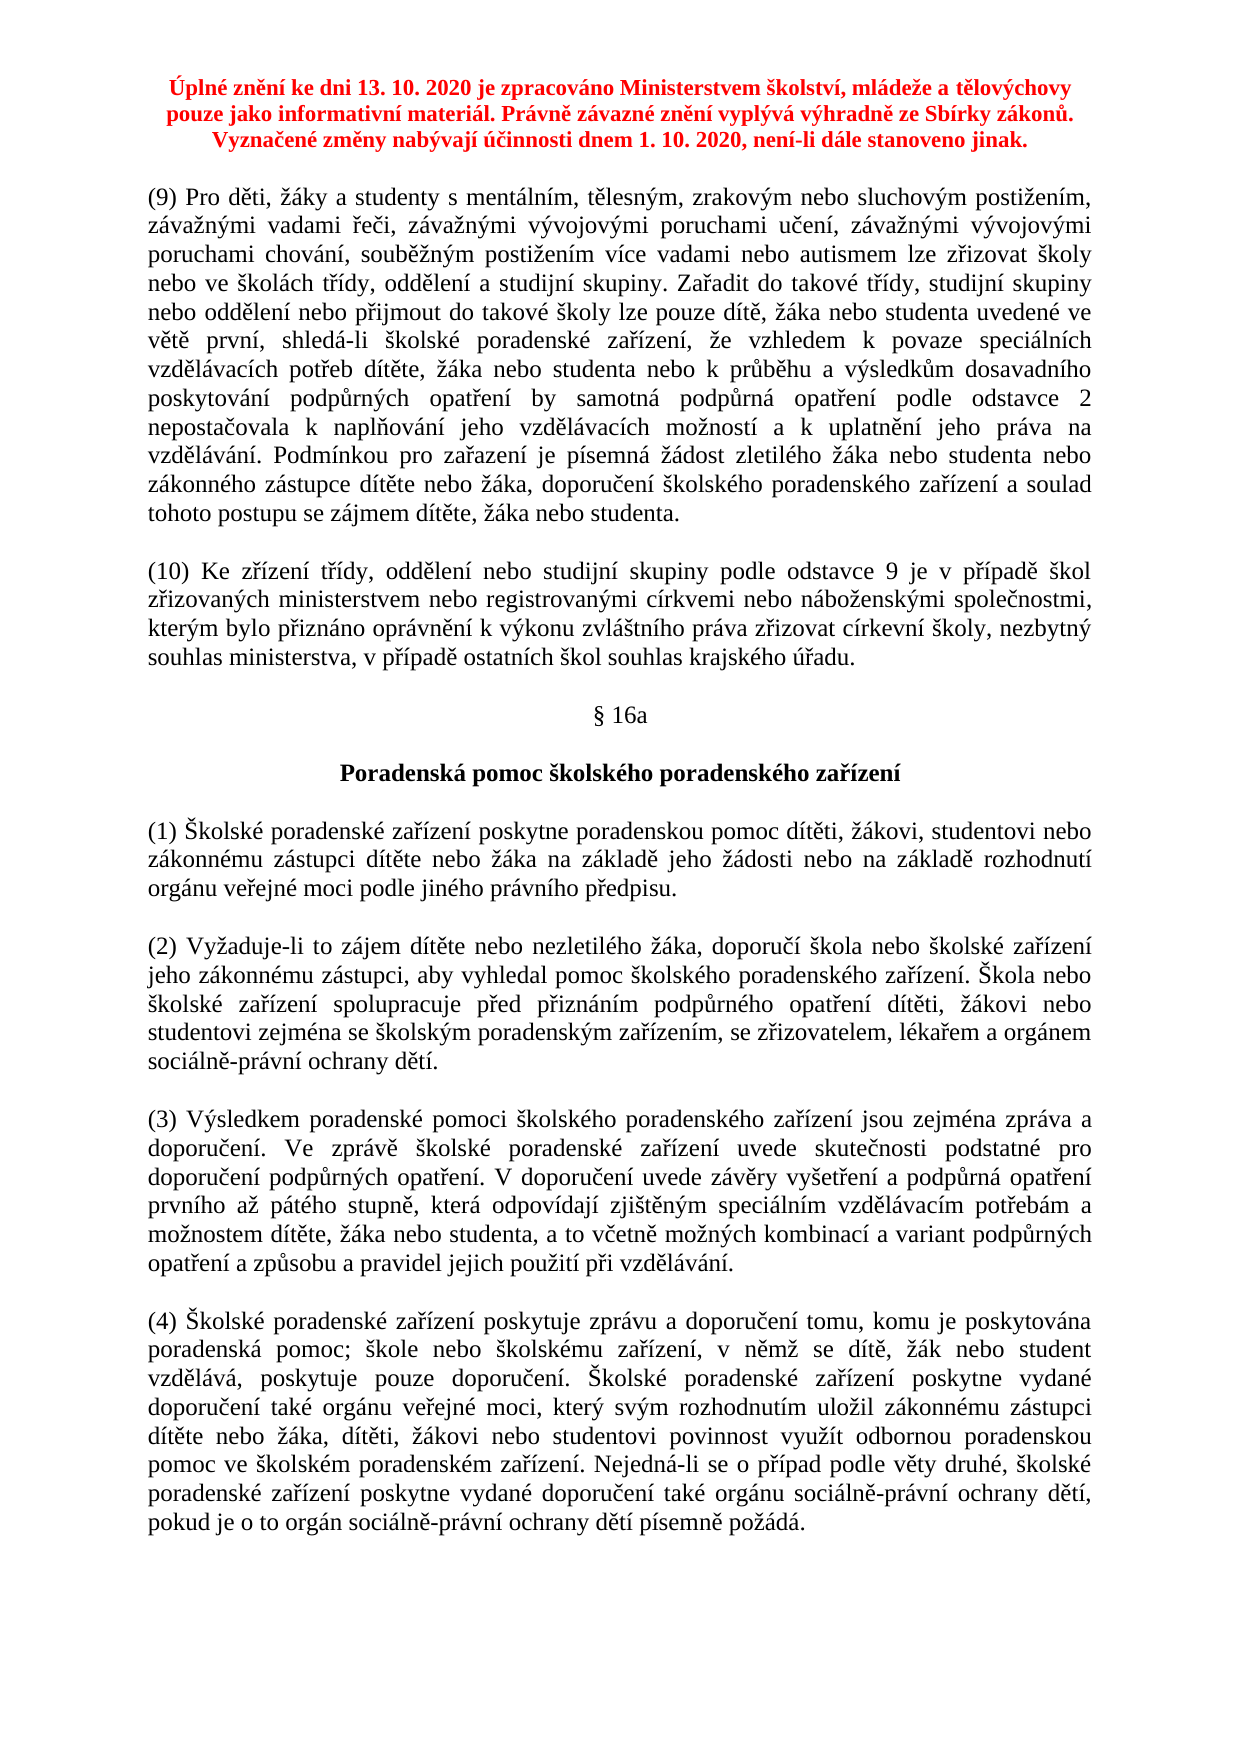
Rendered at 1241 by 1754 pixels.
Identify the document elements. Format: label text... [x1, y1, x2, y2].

text (10) Ke zřízení třídy, oddělení nebo studijní skupiny podle odstavce 9 je v případě škol zřizovaných ministerstvem nebo registrovanými církvemi nebo náboženskými společnostmi, kterým bylo přiznáno oprávnění k výkonu zvláštního práva zřizovat církevní školy, nezbytný souhlas ministerstva, v případě ostatních škol souhlas krajského úřadu. [148, 556, 1093, 671]
text (9) Pro děti, žáky a studenty s mentálním, tělesným, zrakovým nebo sluchovým postižením, závažnými vadami řeči, závažnými vývojovými poruchami učení, závažnými vývojovými poruchami chování, souběžným postižením více vadami nebo autismem lze zřizovat školy nebo ve školách třídy, oddělení a studijní skupiny. Zařadit do takové třídy, studijní skupiny nebo oddělení nebo přijmout do takové školy lze pouze dítě, žáka nebo studenta uvedené ve větě první, shledá-li školské poradenské zařízení, že vzhledem k povaze speciálních vzdělávacích potřeb dítěte, žáka nebo studenta nebo k průběhu a výsledkům dosavadního poskytování podpůrných opatření by samotná podpůrná opatření podle odstavce 2 nepostačovala k naplňování jeho vzdělávacích možností a k uplatnění jeho práva na vzdělávání. Podmínkou pro zařazení je písemná žádost zletilého žáka nebo studenta nebo zákonného zástupce dítěte nebo žáka, doporučení školského poradenského zařízení a soulad tohoto postupu se zájmem dítěte, žáka nebo studenta. [148, 182, 1093, 527]
text (3) Výsledkem poradenské pomoci školského poradenského zařízení jsou zejména zpráva a doporučení. Ve zprávě školské poradenské zařízení uvede skutečnosti podstatné pro doporučení podpůrných opatření. V doporučení uvede závěry vyšetření a podpůrná opatření prvního až pátého stupně, která odpovídají zjištěným speciálním vzdělávacím potřebám a možnostem dítěte, žáka nebo studenta, a to včetně možných kombinací a variant podpůrných opatření a způsobu a pravidel jejich použití při vzdělávání. [148, 1104, 1093, 1277]
text (1) Školské poradenské zařízení poskytne poradenskou pomoc dítěti, žákovi, studentovi nebo zákonnému zástupci dítěte nebo žáka na základě jeho žádosti nebo na základě rozhodnutí orgánu veřejné moci podle jiného právního předpisu. [148, 816, 1093, 902]
text § 16a [148, 700, 1093, 729]
text Poradenská pomoc školského poradenského zařízení [148, 758, 1093, 787]
text (4) Školské poradenské zařízení poskytuje zprávu a doporučení tomu, komu je poskytována poradenská pomoc; škole nebo školskému zařízení, v němž se dítě, žák nebo student vzdělává, poskytuje pouze doporučení. Školské poradenské zařízení poskytne vydané doporučení také orgánu veřejné moci, který svým rozhodnutím uložil zákonnému zástupci dítěte nebo žáka, dítěti, žákovi nebo studentovi povinnost využít odbornou poradenskou pomoc ve školském poradenském zařízení. Nejedná-li se o případ podle věty druhé, školské poradenské zařízení poskytne vydané doporučení také orgánu sociálně-právní ochrany dětí, pokud je o to orgán sociálně-právní ochrany dětí písemně požádá. [148, 1306, 1093, 1536]
text (2) Vyžaduje-li to zájem dítěte nebo nezletilého žáka, doporučí škola nebo školské zařízení jeho zákonnému zástupci, aby vyhledal pomoc školského poradenského zařízení. Škola nebo školské zařízení spolupracuje před přiznáním podpůrného opatření dítěti, žákovi nebo studentovi zejména se školským poradenským zařízením, se zřizovatelem, lékařem a orgánem sociálně-právní ochrany dětí. [148, 931, 1093, 1075]
